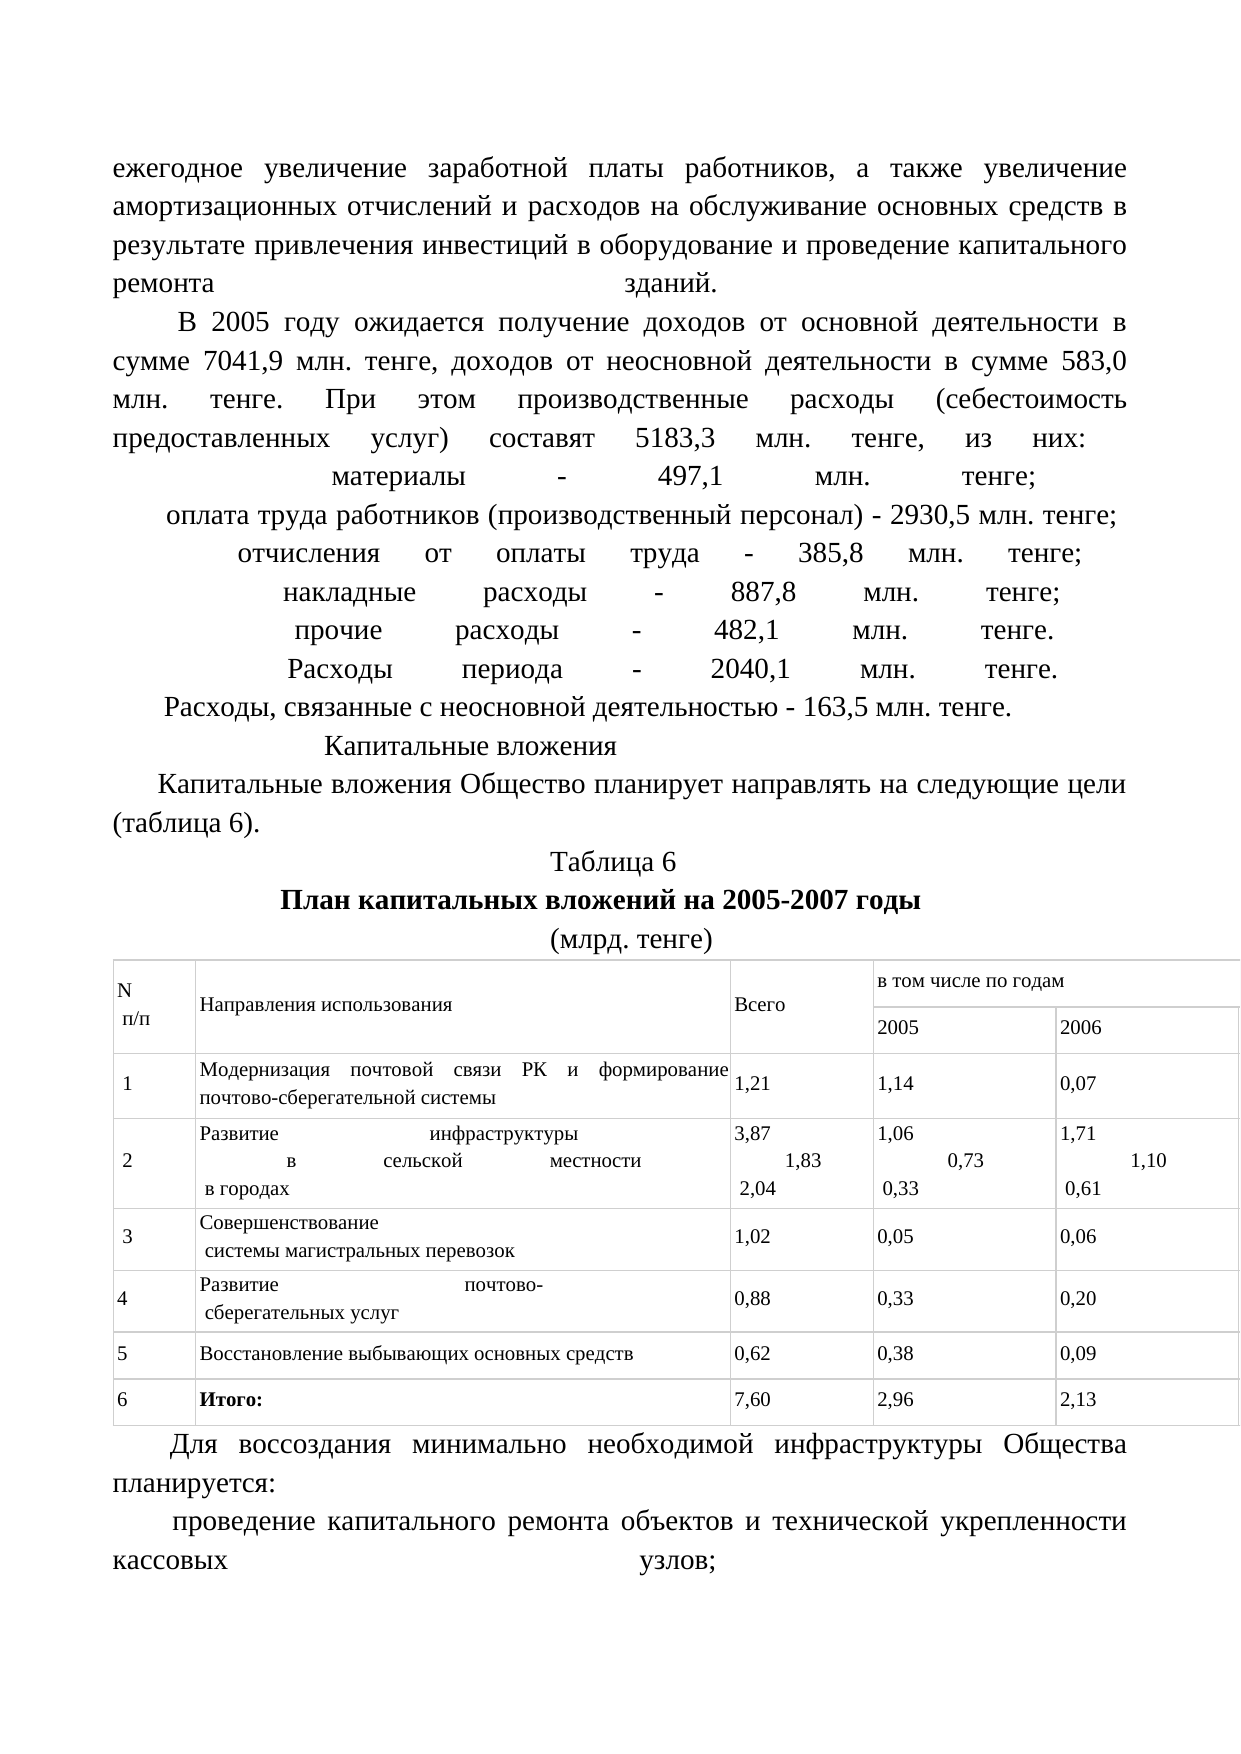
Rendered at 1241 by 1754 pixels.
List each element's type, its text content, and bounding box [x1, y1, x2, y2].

table_cell 1,21 [731, 1054, 873, 1118]
table_header N п/п [114, 961, 195, 1053]
table_cell 0,20 [1057, 1271, 1238, 1331]
table_cell 0,06 [1057, 1209, 1238, 1269]
table_cell 6 [114, 1380, 195, 1425]
table_header Направления использования [196, 961, 730, 1053]
table_cell 5 [114, 1333, 195, 1378]
table_cell Модернизация почтовой связи РК и формирование почтово-сберегательной системы [196, 1054, 730, 1118]
table_cell 1,14 [874, 1054, 1055, 1118]
text Капитальные вложения [112, 728, 1128, 762]
table_cell 1,06 0,73 0,33 [874, 1119, 1055, 1207]
table_cell 2 [114, 1119, 195, 1207]
table_cell 0,07 [1057, 1054, 1238, 1118]
text Таблица 6 [112, 844, 1128, 877]
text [112, 150, 1128, 723]
table_cell 0,05 [874, 1209, 1055, 1269]
text План капитальных вложений на 2005-2007 годы [112, 882, 1128, 916]
table_cell 0,38 [874, 1333, 1055, 1378]
table_cell 1,71 1,10 0,61 [1057, 1119, 1238, 1207]
table_cell Развитие инфраструктуры в сельской местности в городах [196, 1119, 730, 1207]
table_cell 2006 [1057, 1008, 1238, 1053]
table_cell 1 [114, 1054, 195, 1118]
table_cell Совершенствование системы магистральных перевозок [196, 1209, 730, 1269]
table_cell 2005 [874, 1008, 1055, 1053]
table_cell Итого: [196, 1380, 730, 1425]
text Капитальные вложения Общество планирует направлять на следующие цели (таблица 6). [112, 767, 1128, 839]
table_cell 0,88 [731, 1271, 873, 1331]
table_cell 0,33 [874, 1271, 1055, 1331]
table_cell 0,62 [731, 1333, 873, 1378]
table_cell Развитие почтово- сберегательных услуг [196, 1271, 730, 1331]
table_cell 2,13 [1057, 1380, 1238, 1425]
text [112, 1426, 1128, 1576]
table_cell 4 [114, 1271, 195, 1331]
table_cell 2,96 [874, 1380, 1055, 1425]
table_cell Восстановление выбывающих основных средств [196, 1333, 730, 1378]
table_cell 7,60 [731, 1380, 873, 1425]
table_cell 3,87 1,83 2,04 [731, 1119, 873, 1207]
table_cell 0,09 [1057, 1333, 1238, 1378]
table_header Всего [731, 961, 873, 1053]
table_cell 3 [114, 1209, 195, 1269]
text (млрд. тенге) [112, 921, 1128, 954]
table_cell 1,02 [731, 1209, 873, 1269]
table_header в том числе по годам [874, 961, 1240, 1006]
